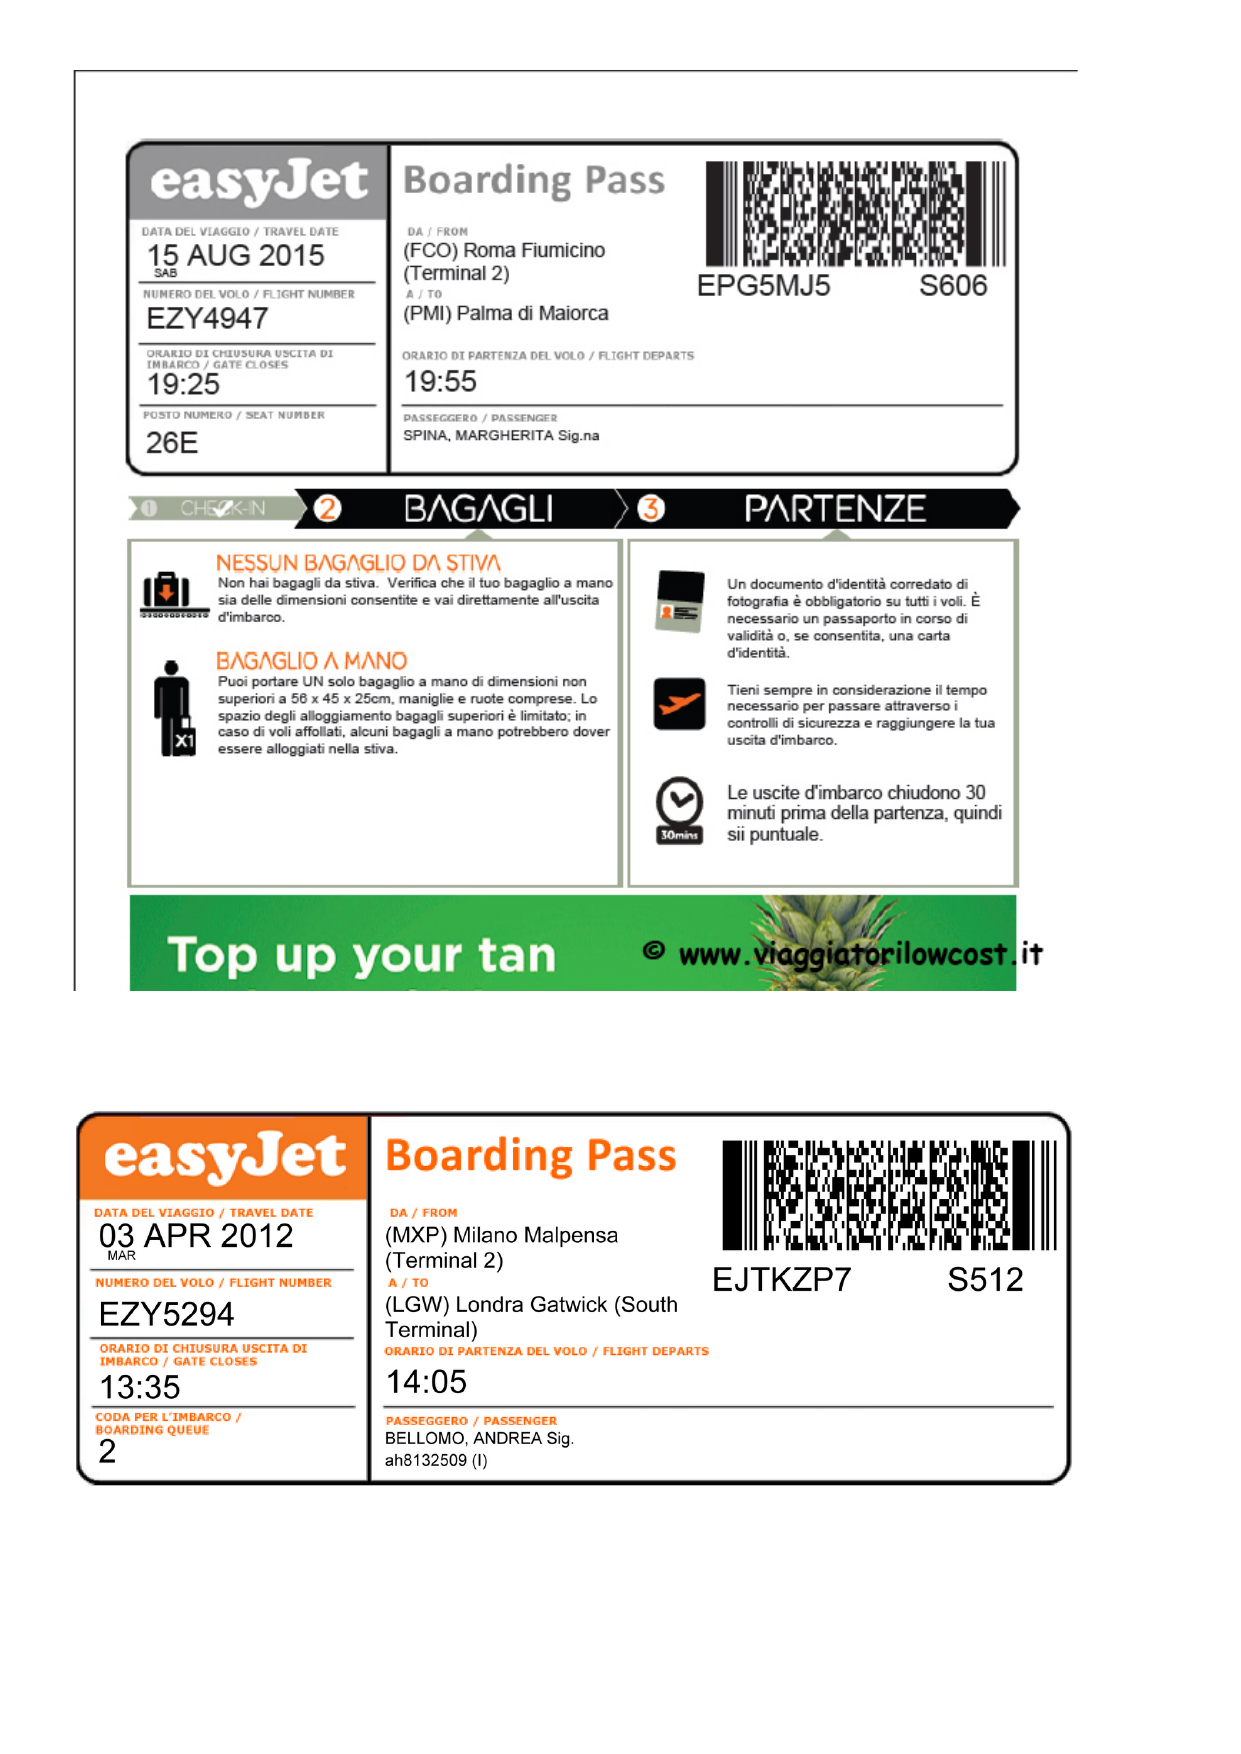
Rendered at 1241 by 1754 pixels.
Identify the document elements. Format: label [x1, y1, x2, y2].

picture [73, 70, 1078, 991]
picture [73, 1103, 1078, 1486]
